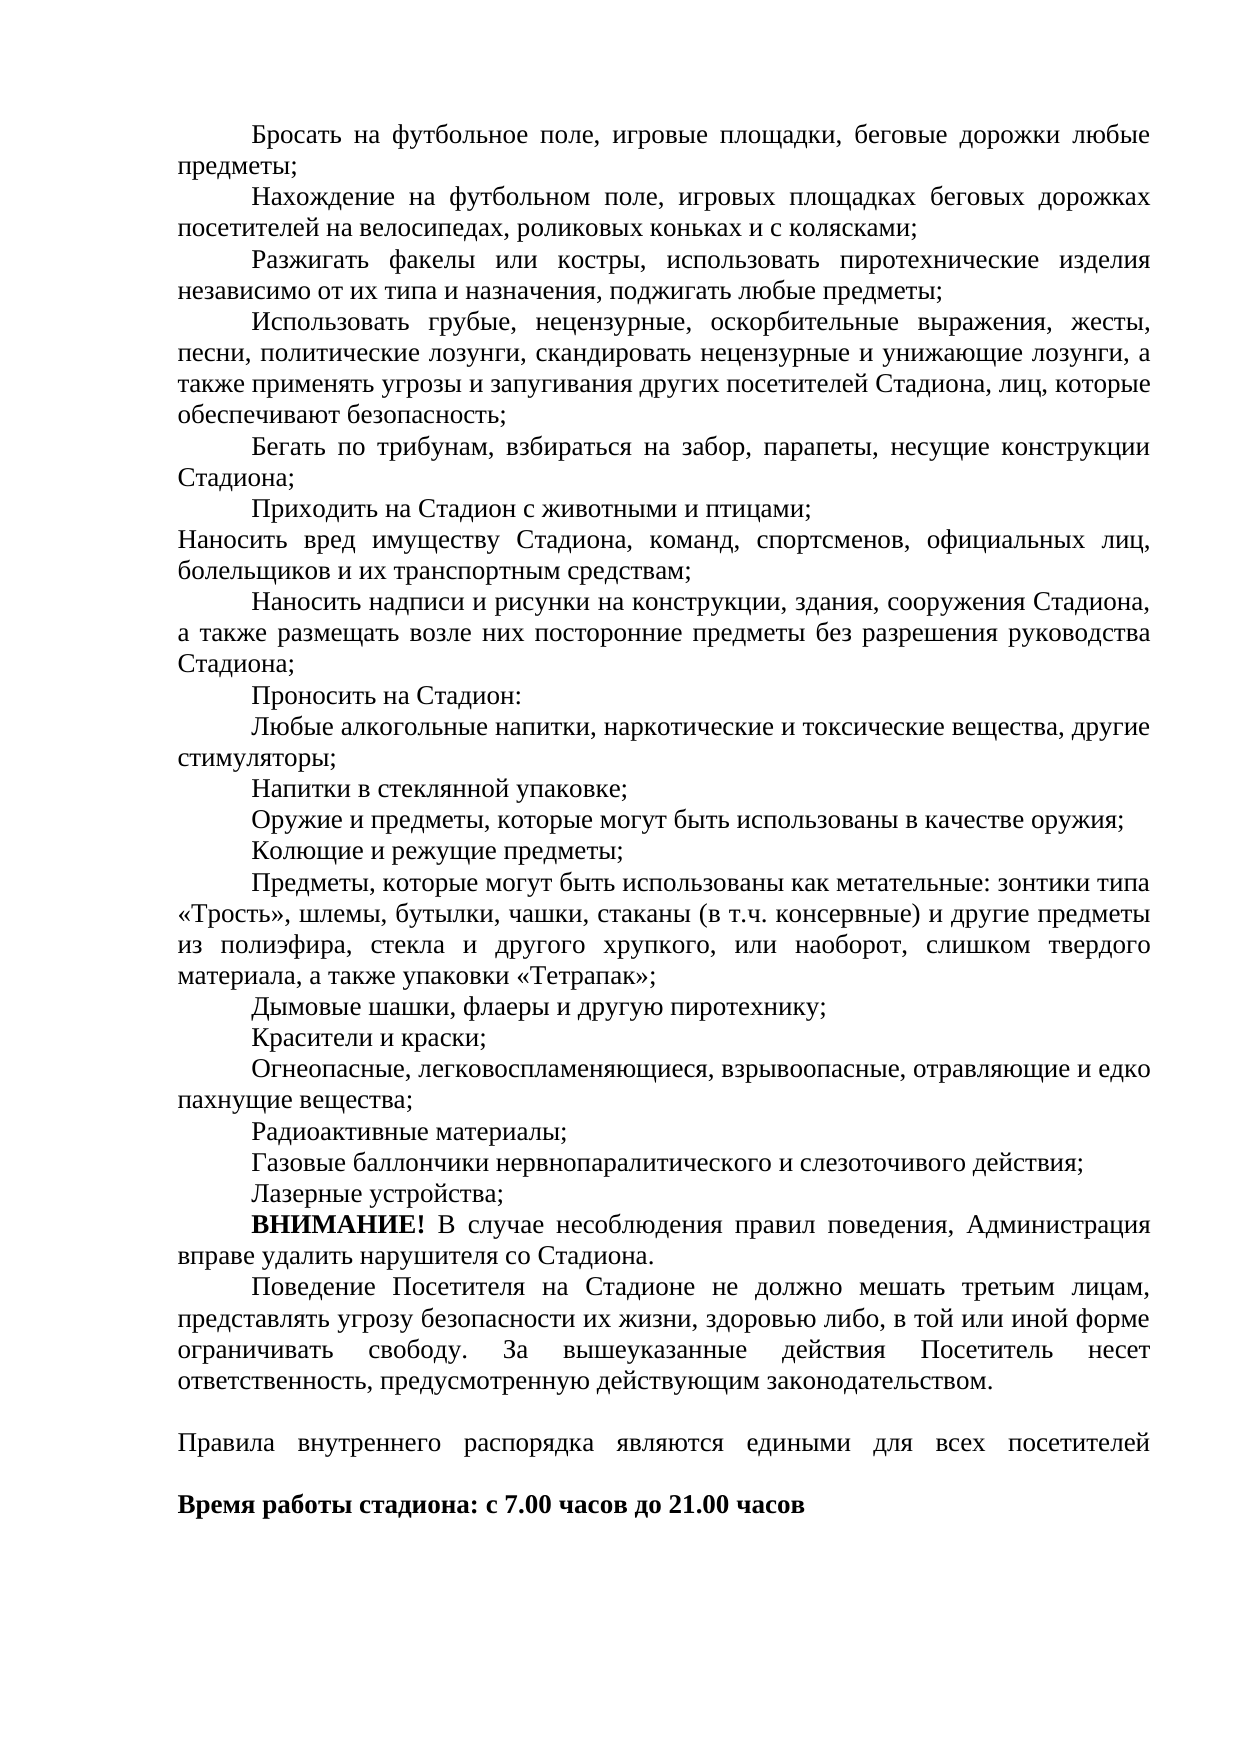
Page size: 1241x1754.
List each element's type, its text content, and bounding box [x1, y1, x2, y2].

text Газовые баллончики нервнопаралитического и слезоточивого действия; [177, 1146, 1152, 1177]
text Бегать по трибунам, взбираться на забор, парапеты, несущие конструкции Стадиона; [177, 429, 1152, 492]
text Приходить на Стадион с животными и птицами; [177, 492, 1152, 523]
text Время работы стадиона: с 7.00 часов до 21.00 часов [177, 1488, 1152, 1520]
text Правила внутреннего распорядка являются едиными для всех посетителей [177, 1426, 1152, 1488]
text Напитки в стеклянной упаковке; [177, 772, 1152, 803]
text Красители и краски; [177, 1021, 1152, 1052]
text Огнеопасные, легковоспламеняющиеся, взрывоопасные, отравляющие и едко пахнущие вещества; [177, 1052, 1152, 1115]
text Разжигать факелы или костры, использовать пиротехнические изделия независимо от их типа и назначения, поджигать любые предметы; [177, 243, 1152, 305]
text Оружие и предметы, которые могут быть использованы в качестве оружия; [177, 803, 1152, 834]
text Использовать грубые, нецензурные, оскорбительные выражения, жесты, песни, политические лозунги, скандировать нецензурные и унижающие лозунги, а также применять угрозы и запугивания других посетителей Стадиона, лиц, которые обеспечивают безопасность; [177, 305, 1152, 429]
text Любые алкогольные напитки, наркотические и токсические вещества, другие стимуляторы; [177, 710, 1152, 772]
text Колющие и режущие предметы; [177, 834, 1152, 866]
text Нахождение на футбольном поле, игровых площадках беговых дорожках посетителей на велосипедах, роликовых коньках и с колясками; [177, 180, 1152, 243]
text Наносить вред имуществу Стадиона, команд, спортсменов, официальных лиц, болельщиков и их транспортным средствам; [177, 523, 1152, 585]
text ВНИМАНИЕ! В случае несоблюдения правил поведения, Администрация вправе удалить нарушителя со Стадиона. [177, 1208, 1152, 1271]
text Радиоактивные материалы; [177, 1115, 1152, 1146]
text Наносить надписи и рисунки на конструкции, здания, сооружения Стадиона, а также размещать возле них посторонние предметы без разрешения руководства Стадиона; [177, 585, 1152, 679]
text Лазерные устройства; [177, 1177, 1152, 1208]
text Предметы, которые могут быть использованы как метательные: зонтики типа «Трость», шлемы, бутылки, чашки, стаканы (в т.ч. консервные) и другие предметы из полиэфира, стекла и другого хрупкого, или наоборот, слишком твердого материала, а также упаковки «Тетрапак»; [177, 866, 1152, 990]
text Бросать на футбольное поле, игровые площадки, беговые дорожки любые предметы; [177, 118, 1152, 180]
text Поведение Посетителя на Стадионе не должно мешать третьим лицам, представлять угрозу безопасности их жизни, здоровью либо, в той или иной форме ограничивать свободу. За вышеуказанные действия Посетитель несет ответственность, предусмотренную действующим законодательством. [177, 1271, 1152, 1395]
text Дымовые шашки, флаеры и другую пиротехнику; [177, 990, 1152, 1021]
text Проносить на Стадион: [177, 679, 1152, 710]
